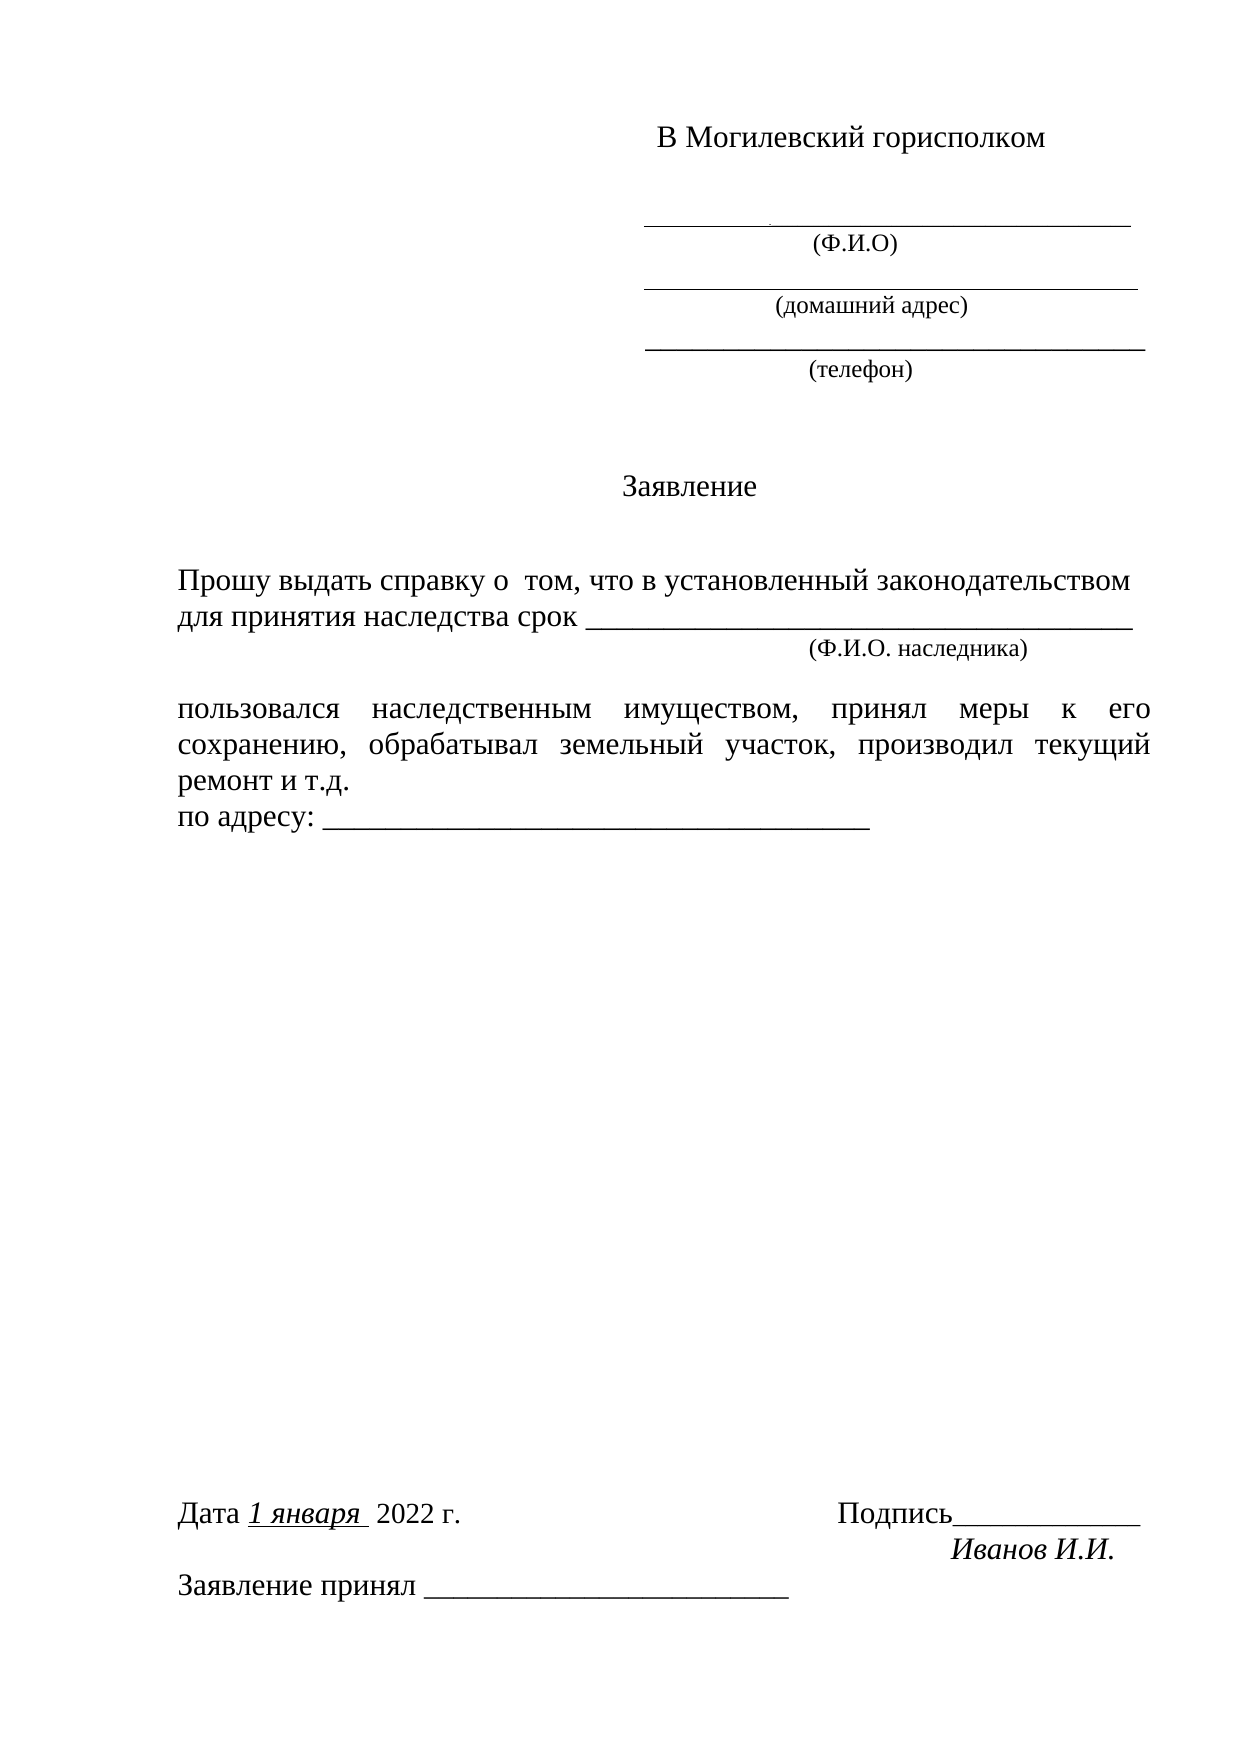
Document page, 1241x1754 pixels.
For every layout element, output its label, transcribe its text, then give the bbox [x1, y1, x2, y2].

text Прошу выдать справку о том, что в установленный законодательством для принятия наследства срок ___________________________________ [177, 561, 1152, 633]
text ________________________________ [177, 319, 1152, 354]
text по адресу: ___________________________________ [177, 797, 1152, 833]
text (домашний адрес) [177, 290, 1152, 319]
text Иванов И.И. [177, 1530, 1152, 1566]
text (телефон) [177, 354, 1152, 383]
text Дата 1 января 2022 г. Подпись_______________ [177, 1494, 1152, 1530]
text пользовался наследственным имуществом, принял меры к его сохранению, обрабатывал земельный участок, производил текущий ремонт и т.д. [177, 689, 1152, 797]
text (Ф.И.О) [177, 228, 1152, 256]
text Заявление [177, 467, 1152, 503]
text (Ф.И.О. наследника) [177, 633, 1152, 661]
text Заявление принял _________________________ [177, 1566, 1152, 1602]
text В Могилевский горисполком [177, 118, 1152, 154]
